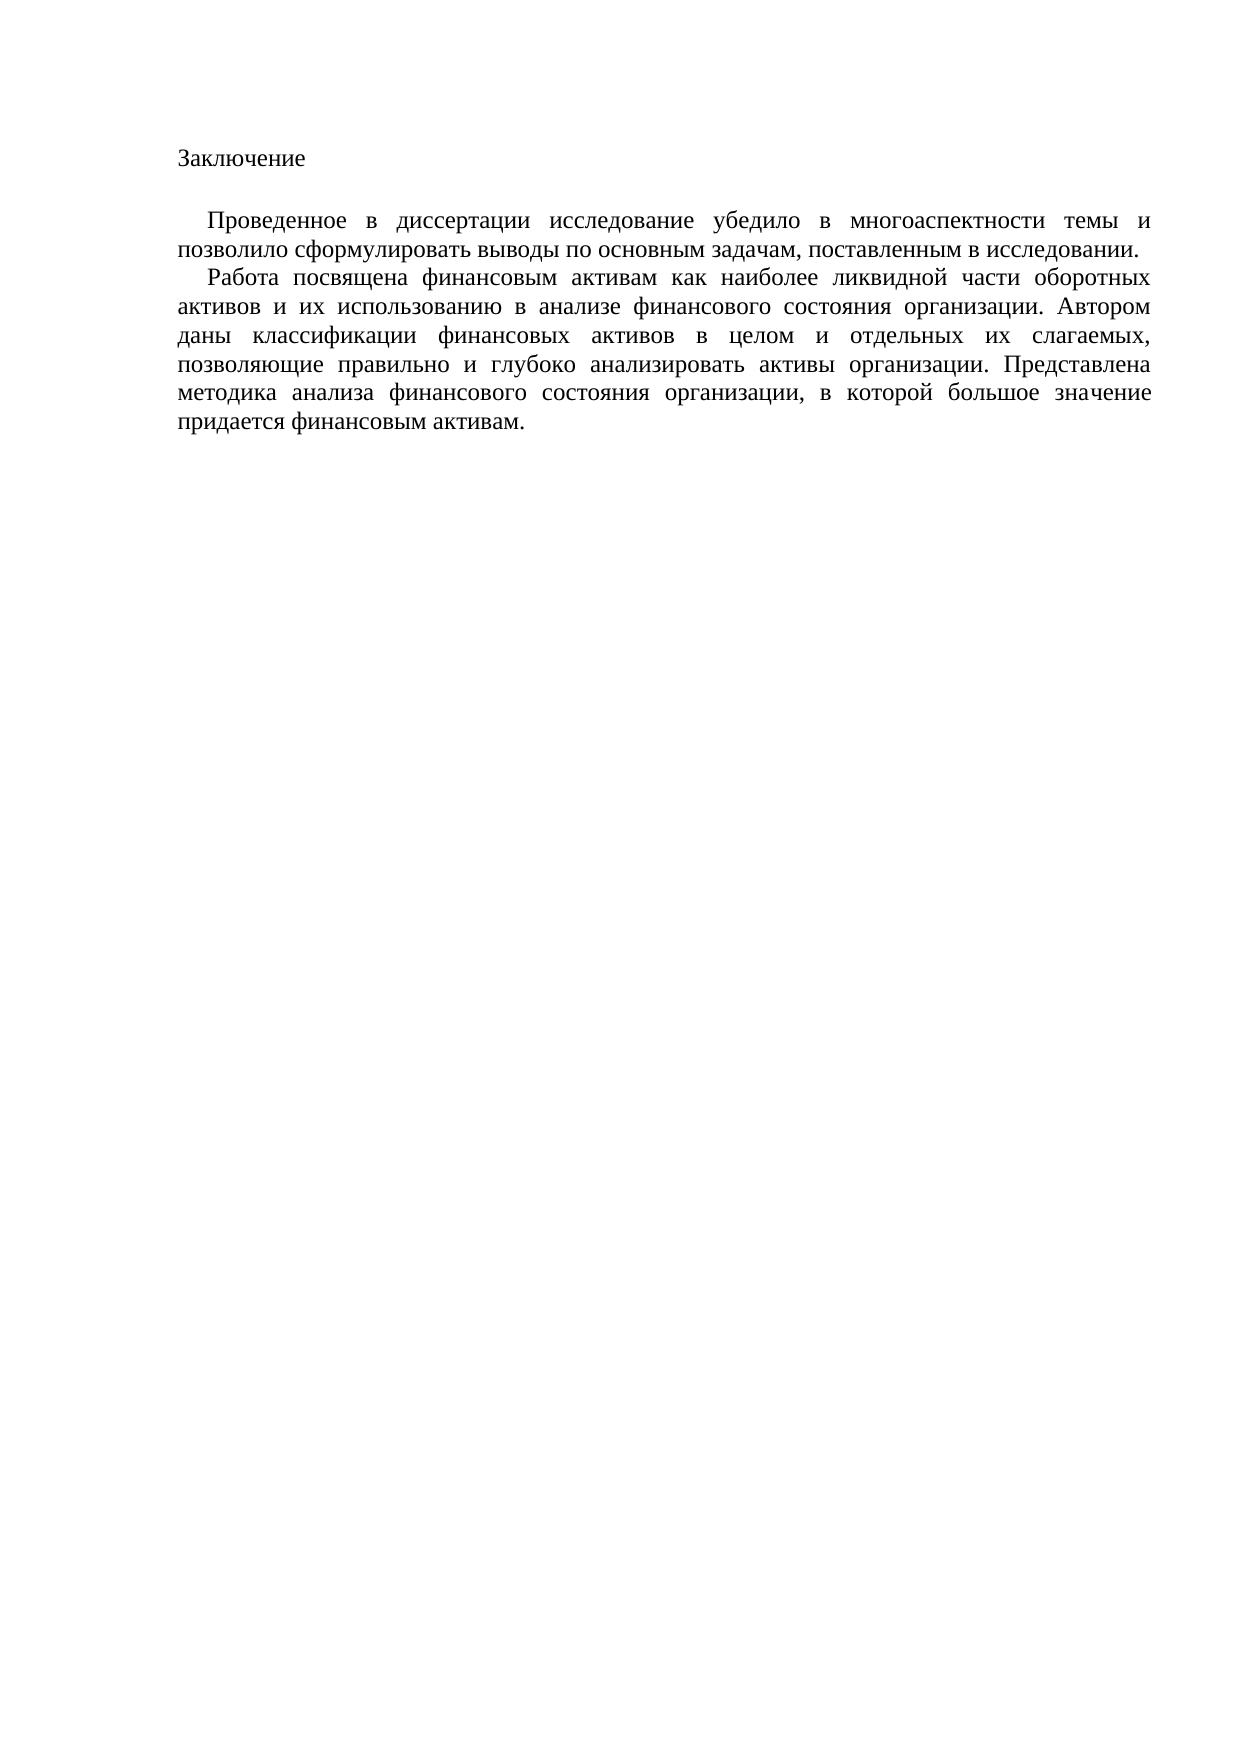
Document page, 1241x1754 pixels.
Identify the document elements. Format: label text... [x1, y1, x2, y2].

text Проведенное в диссертации исследование убедило в многоаспектности темы и позволило сформулировать выводы по основным задачам, поставленным в исследовании. [177, 205, 1152, 262]
text Работа посвящена финансовым активам как наиболее ликвидной части оборотных активов и их использованию в анализе финансового состояния организации. Автором даны классификации финансовых активов в целом и отдельных их слагаемых, позволяющие правильно и глубоко анализировать активы организации. Представлена методика анализа финансового состояния организации, в которой большое значение придается финансовым активам. [177, 262, 1152, 435]
subtitle Заключение [177, 143, 1152, 172]
